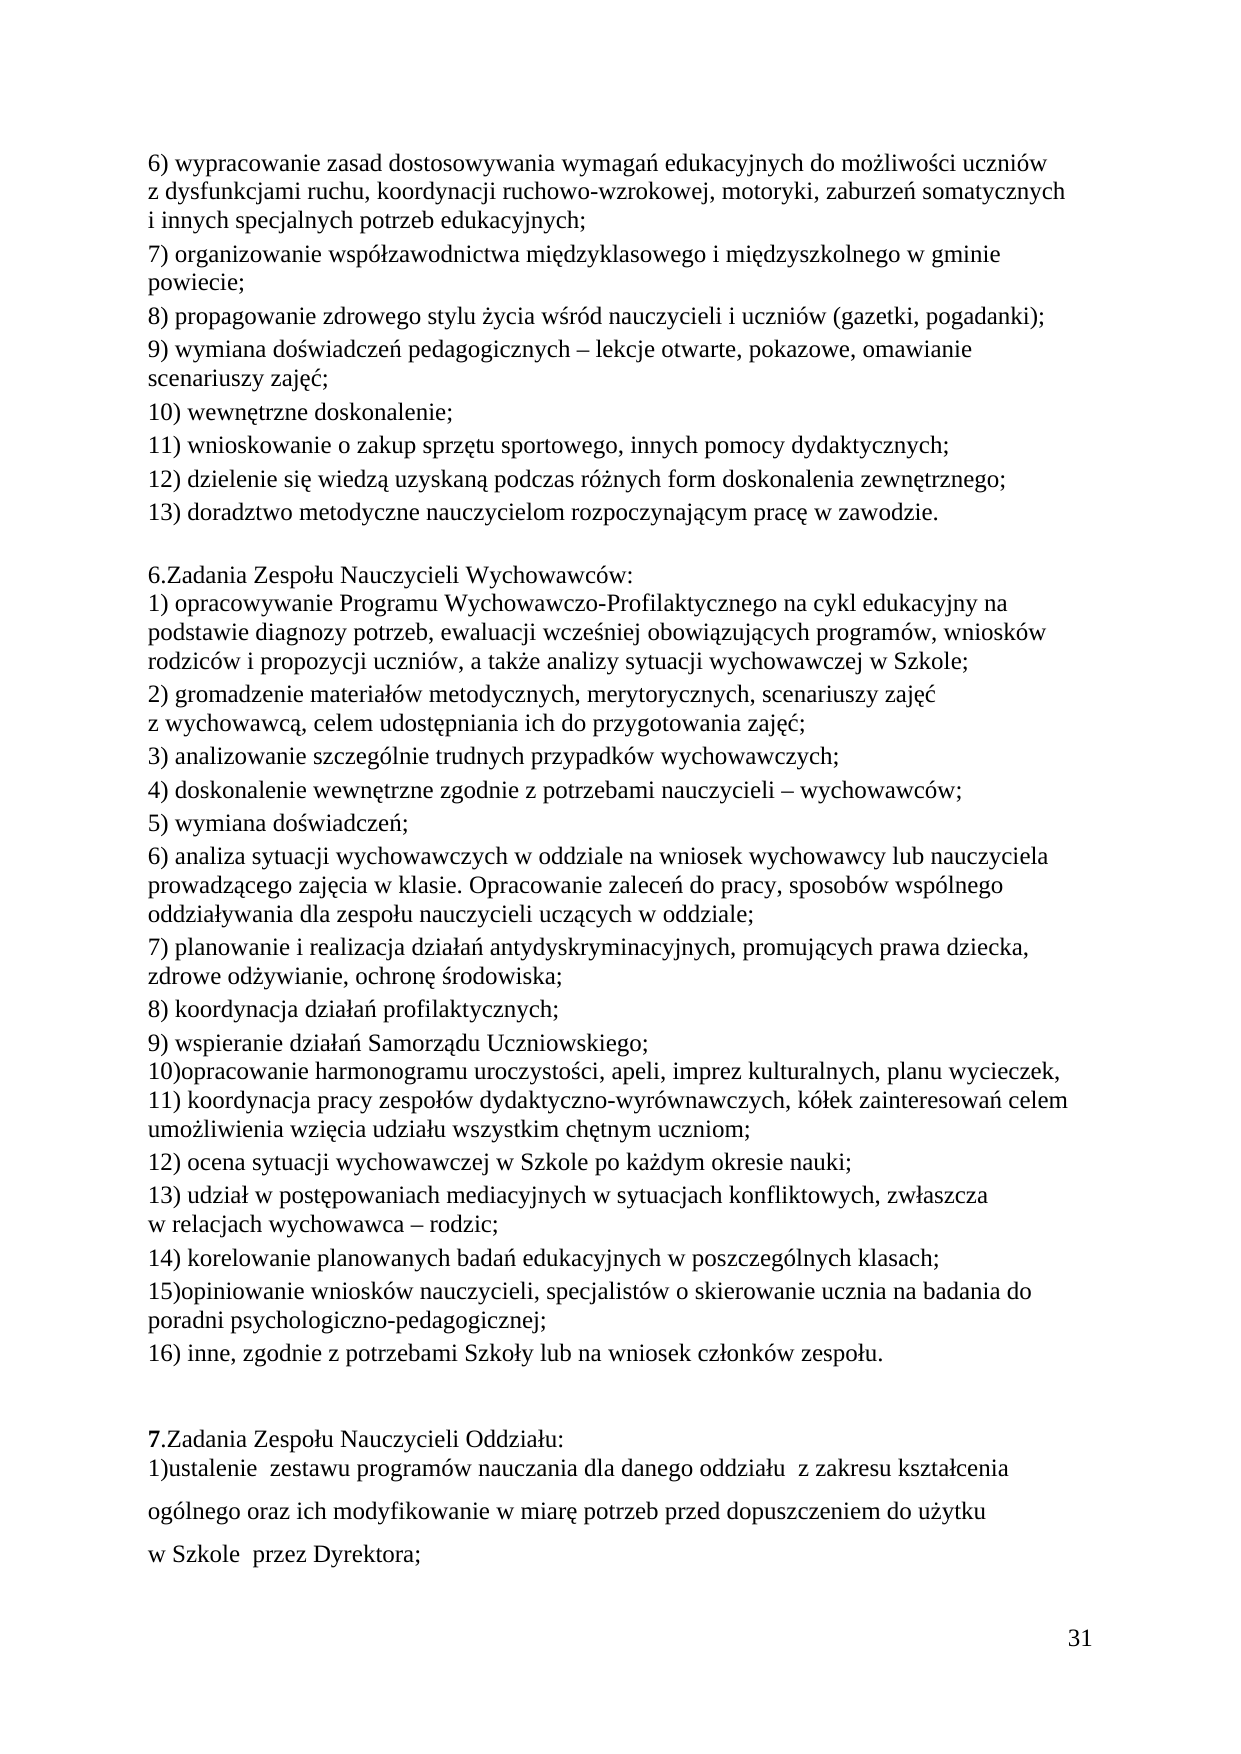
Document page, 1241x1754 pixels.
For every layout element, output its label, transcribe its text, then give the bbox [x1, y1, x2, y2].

text 11) wnioskowanie o zakup sprzętu sportowego, innych pomocy dydaktycznych; [148, 430, 1093, 459]
text 9) wspieranie działań Samorządu Uczniowskiego; 10)opracowanie harmonogramu uroczystości, apeli, imprez kulturalnych, planu wycieczek, [148, 1028, 1093, 1085]
text 7.Zadania Zespołu Nauczycieli Oddziału: [148, 1424, 1093, 1453]
text 8) koordynacja działań profilaktycznych; [148, 994, 1093, 1023]
text 16) inne, zgodnie z potrzebami Szkoły lub na wniosek członków zespołu. [148, 1338, 1093, 1367]
text 3) analizowanie szczególnie trudnych przypadków wychowawczych; [148, 741, 1093, 770]
text 8) propagowanie zdrowego stylu życia wśród nauczycieli i uczniów (gazetki, pogadanki); [148, 301, 1093, 330]
text 10) wewnętrzne doskonalenie; [148, 397, 1093, 426]
text 15)opiniowanie wniosków nauczycieli, specjalistów o skierowanie ucznia na badania do poradni psychologiczno-pedagogicznej; [148, 1276, 1093, 1333]
text 2) gromadzenie materiałów metodycznych, merytorycznych, scenariuszy zajęć z wychowawcą, celem udostępniania ich do przygotowania zajęć; [148, 679, 1093, 737]
text 6.Zadania Zespołu Nauczycieli Wychowawców: [148, 560, 1093, 588]
text 11) koordynacja pracy zespołów dydaktyczno-wyrównawczych, kółek zainteresowań celem umożliwienia wzięcia udziału wszystkim chętnym uczniom; [148, 1085, 1093, 1143]
text 12) ocena sytuacji wychowawczej w Szkole po każdym okresie nauki; [148, 1147, 1093, 1176]
text 13) doradztwo metodyczne nauczycielom rozpoczynającym pracę w zawodzie. [148, 497, 1093, 526]
text 9) wymiana doświadczeń pedagogicznych – lekcje otwarte, pokazowe, omawianie scenariuszy zajęć; [148, 334, 1093, 392]
text 13) udział w postępowaniach mediacyjnych w sytuacjach konfliktowych, zwłaszcza w relacjach wychowawca – rodzic; [148, 1181, 1093, 1238]
text 1)ustalenie zestawu programów nauczania dla danego oddziału z zakresu kształcenia ogólnego oraz ich modyfikowanie w miarę potrzeb przed dopuszczeniem do użytku w Szkole przez Dyrektora; [148, 1453, 1093, 1568]
text 1) opracowywanie Programu Wychowawczo-Profilaktycznego na cykl edukacyjny na podstawie diagnozy potrzeb, ewaluacji wcześniej obowiązujących programów, wniosków rodziców i propozycji uczniów, a także analizy sytuacji wychowawczej w Szkole; [148, 588, 1093, 675]
text 14) korelowanie planowanych badań edukacyjnych w poszczególnych klasach; [148, 1243, 1093, 1271]
text 4) doskonalenie wewnętrzne zgodnie z potrzebami nauczycieli – wychowawców; [148, 775, 1093, 803]
text 6) wypracowanie zasad dostosowywania wymagań edukacyjnych do możliwości uczniów z dysfunkcjami ruchu, koordynacji ruchowo-wzrokowej, motoryki, zaburzeń somatycznych i innych specjalnych potrzeb edukacyjnych; [148, 148, 1093, 234]
text 5) wymiana doświadczeń; [148, 808, 1093, 837]
text 7) organizowanie współzawodnictwa międzyklasowego i międzyszkolnego w gminie powiecie; [148, 239, 1093, 296]
text 12) dzielenie się wiedzą uzyskaną podczas różnych form doskonalenia zewnętrznego; [148, 464, 1093, 493]
text 7) planowanie i realizacja działań antydyskryminacyjnych, promujących prawa dziecka, zdrowe odżywianie, ochronę środowiska; [148, 932, 1093, 990]
text 6) analiza sytuacji wychowawczych w oddziale na wniosek wychowawcy lub nauczyciela prowadzącego zajęcia w klasie. Opracowanie zaleceń do pracy, sposobów wspólnego oddziaływania dla zespołu nauczycieli uczących w oddziale; [148, 841, 1093, 928]
